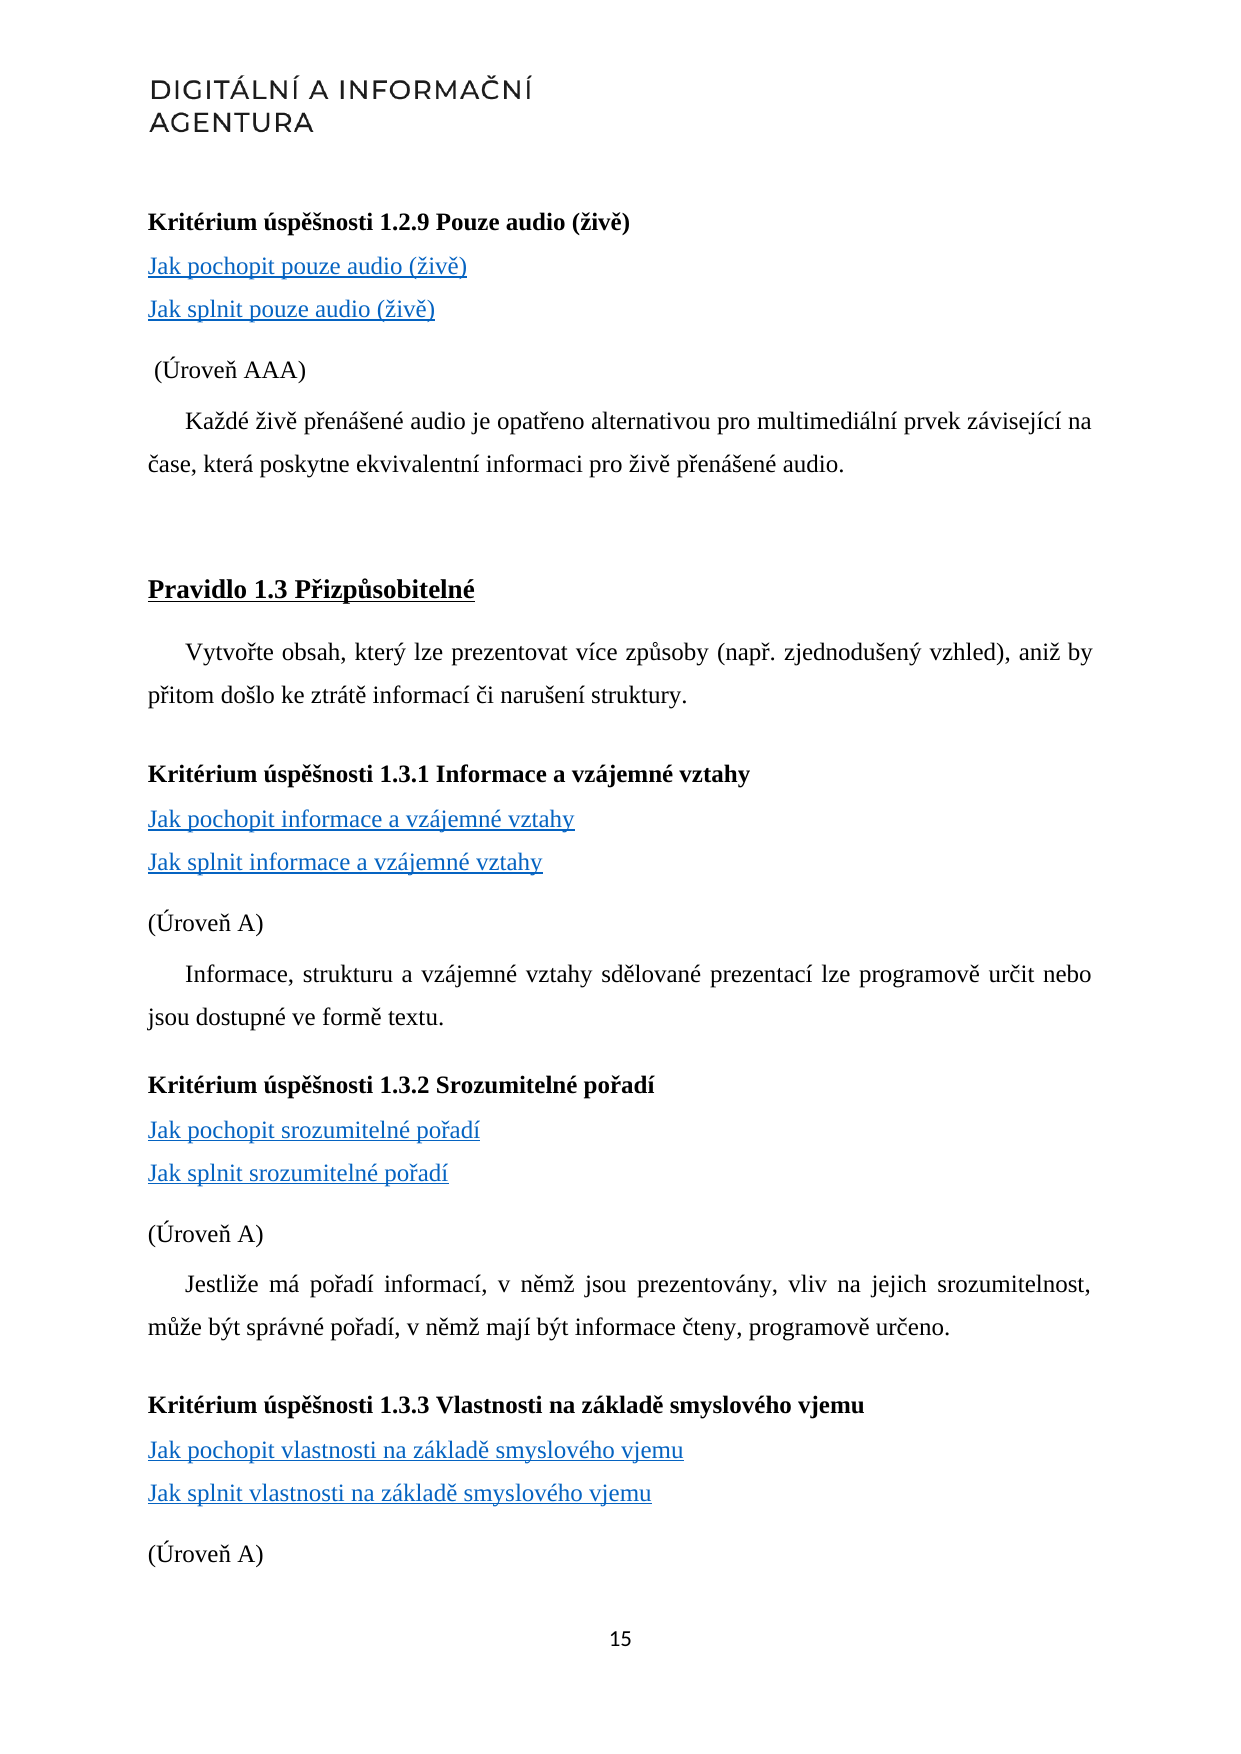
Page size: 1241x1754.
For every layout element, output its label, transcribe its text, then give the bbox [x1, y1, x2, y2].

subtitle Kritérium úspěšnosti 1.3.1 Informace a vzájemné vztahy [148, 759, 1092, 788]
text Každé živě přenášené audio je opatřeno alternativou pro multimediální prvek závisející na čase, která poskytne ekvivalentní informaci pro živě přenášené audio. [148, 406, 1092, 478]
text Jak splnit vlastnosti na základě smyslového vjemu [148, 1478, 1092, 1507]
text Jak splnit pouze audio (živě) [148, 294, 1092, 323]
subtitle Kritérium úspěšnosti 1.2.9 Pouze audio (živě) [148, 207, 1092, 236]
text Jak pochopit pouze audio (živě) [148, 251, 1092, 280]
text (Úroveň AAA) [148, 356, 1092, 384]
text (Úroveň A) [148, 908, 1092, 937]
text Vytvořte obsah, který lze prezentovat více způsoby (např. zjednodušený vzhled), aniž by přitom došlo ke ztrátě informací či narušení struktury. [148, 637, 1092, 709]
text Jak splnit srozumitelné pořadí [148, 1158, 1092, 1187]
subtitle Kritérium úspěšnosti 1.3.3 Vlastnosti na základě smyslového vjemu [148, 1390, 1092, 1419]
text Jak pochopit informace a vzájemné vztahy [148, 804, 1092, 833]
text (Úroveň A) [148, 1539, 1092, 1568]
text Jak splnit informace a vzájemné vztahy [148, 847, 1092, 876]
text Jak pochopit srozumitelné pořadí [148, 1115, 1092, 1143]
text (Úroveň A) [148, 1219, 1092, 1248]
text Jak pochopit vlastnosti na základě smyslového vjemu [148, 1435, 1092, 1463]
text Informace, strukturu a vzájemné vztahy sdělované prezentací lze programově určit nebo jsou dostupné ve formě textu. [148, 959, 1092, 1031]
subtitle Kritérium úspěšnosti 1.3.2 Srozumitelné pořadí [148, 1070, 1092, 1099]
subtitle Pravidlo 1.3 Přizpůsobitelné [148, 573, 1092, 605]
picture [147, 73, 532, 138]
text Jestliže má pořadí informací, v němž jsou prezentovány, vliv na jejich srozumitelnost, může být správné pořadí, v němž mají být informace čteny, programově určeno. [148, 1269, 1092, 1341]
